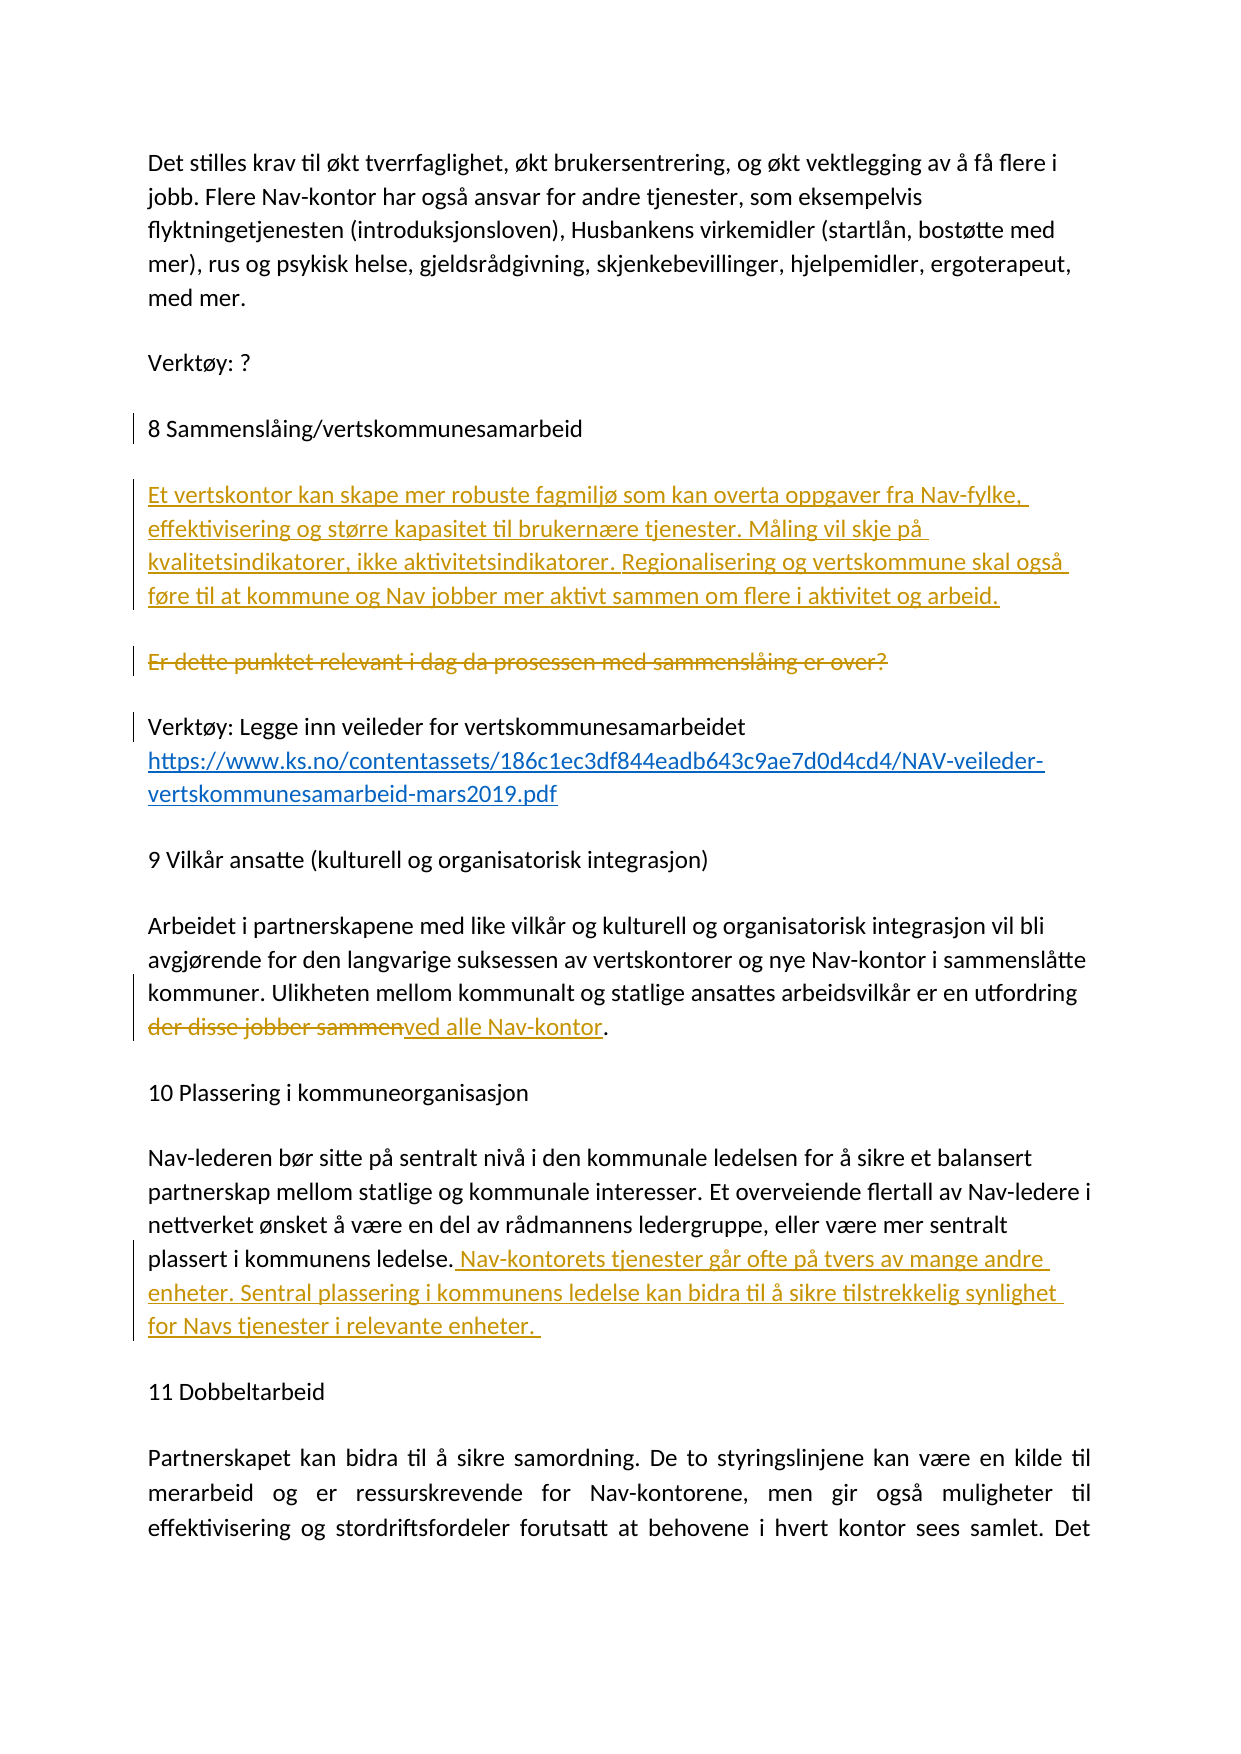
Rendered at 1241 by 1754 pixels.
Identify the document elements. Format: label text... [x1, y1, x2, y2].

text Verktøy: Legge inn veileder for vertskommunesamarbeidet https://www.ks.no/contentassets/186c1ec3df844eadb643c9ae7d0d4cd4/NAV-veileder-vertskommunesamarbeid-mars2019.pdf [148, 712, 1093, 809]
text Arbeidet i partnerskapene med like vilkår og kulturell og organisatorisk integrasjon vil bli avgjørende for den langvarige suksessen av vertskontorer og nye Nav-kontor i sammenslåtte kommuner. Ulikheten mellom kommunalt og statlige ansattes arbeidsvilkår er en utfordring . [148, 910, 1093, 1041]
text Verktøy: ? [148, 348, 1093, 378]
text 9 Vilkår ansatte (kulturell og organisatorisk integrasjon) [148, 844, 1093, 875]
text 11 Dobbeltarbeid [148, 1376, 1093, 1407]
text Det stilles krav til økt tverrfaglighet, økt brukersentrering, og økt vektlegging av å få flere i jobb. Flere Nav-kontor har også ansvar for andre tjenester, som eksempelvis flyktningetjenesten (introduksjonsloven), Husbankens virkemidler (startlån, bostøtte med mer), rus og psykisk helse, gjeldsrådgivning, skjenkebevillinger, hjelpemidler, ergoterapeut, med mer. [148, 148, 1093, 312]
text 8 Sammenslåing/vertskommunesamarbeid [148, 413, 1093, 444]
text Nav-lederen bør sitte på sentralt nivå i den kommunale ledelsen for å sikre et balansert partnerskap mellom statlige og kommunale interesser. Et overveiende flertall av Nav-ledere i nettverket ønsket å være en del av rådmannens ledergruppe, eller være mer sentralt plassert i kommunens ledelse. [148, 1143, 1093, 1341]
text 10 Plassering i kommuneorganisasjon [148, 1077, 1093, 1107]
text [148, 1442, 1093, 1542]
